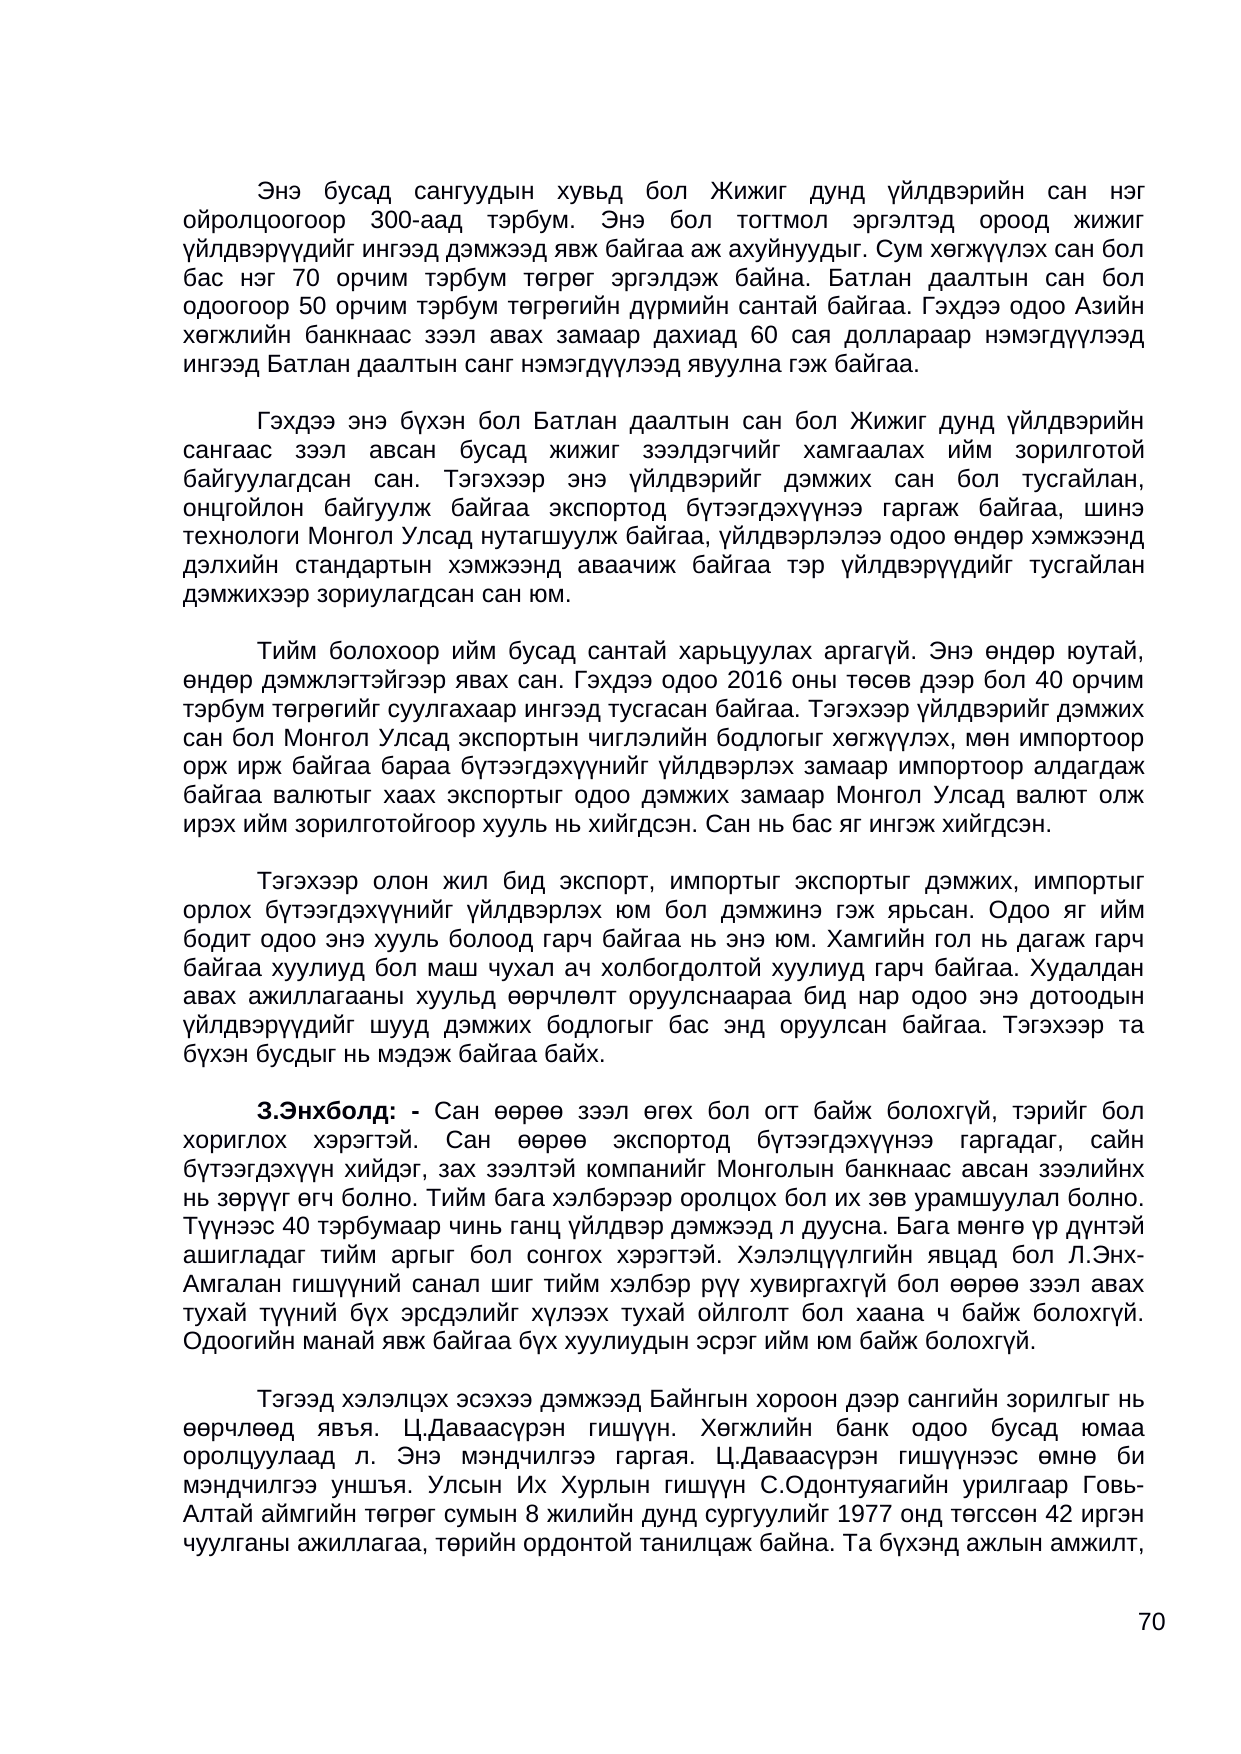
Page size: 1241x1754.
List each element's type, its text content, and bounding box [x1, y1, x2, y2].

text Тийм болохоор ийм бусад сантай харьцуулах аргагүй. Энэ өндөр юутай, өндөр дэмжлэгтэйгээр явах сан. Гэхдээ одоо 2016 оны төсөв дээр бол 40 орчим тэрбум төгрөгийг суулгахаар ингээд тусгасан байгаа. Тэгэхээр үйлдвэрийг дэмжих сан бол Монгол Улсад экспортын чиглэлийн бодлогыг хөгжүүлэх, мөн импортоор орж ирж байгаа бараа бүтээгдэхүүнийг үйлдвэрлэх замаар импортоор алдагдаж байгаа валютыг хаах экспортыг одоо дэмжих замаар Монгол Улсад валют олж ирэх ийм зорилготойгоор хууль нь хийгдсэн. Сан нь бас яг ингэж хийгдсэн. [183, 636, 1146, 838]
text Энэ бусад сангуудын хувьд бол Жижиг дунд үйлдвэрийн сан нэг ойролцоогоор 300-аад тэрбум. Энэ бол тогтмол эргэлтэд ороод жижиг үйлдвэрүүдийг ингээд дэмжээд явж байгаа аж ахуйнуудыг. Сум хөгжүүлэх сан бол бас нэг 70 орчим тэрбум төгрөг эргэлдэж байна. Батлан даалтын сан бол одоогоор 50 орчим тэрбум төгрөгийн дүрмийн сантай байгаа. Гэхдээ одоо Азийн хөгжлийн банкнаас зээл авах замаар дахиад 60 сая доллараар нэмэгдүүлээд ингээд Батлан даалтын санг нэмэгдүүлээд явуулна гэж байгаа. [183, 176, 1146, 378]
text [183, 1384, 1146, 1556]
text Гэхдээ энэ бүхэн бол Батлан даалтын сан бол Жижиг дунд үйлдвэрийн сангаас зээл авсан бусад жижиг зээлдэгчийг хамгаалах ийм зорилготой байгуулагдсан сан. Тэгэхээр энэ үйлдвэрийг дэмжих сан бол тусгайлан, онцгойлон байгуулж байгаа экспортод бүтээгдэхүүнээ гаргаж байгаа, шинэ технологи Монгол Улсад нутагшуулж байгаа, үйлдвэрлэлээ одоо өндөр хэмжээнд дэлхийн стандартын хэмжээнд аваачиж байгаа тэр үйлдвэрүүдийг тусгайлан дэмжихээр зориулагдсан сан юм. [183, 406, 1146, 608]
text Тэгэхээр олон жил бид экспорт, импортыг экспортыг дэмжих, импортыг орлох бүтээгдэхүүнийг үйлдвэрлэх юм бол дэмжинэ гэж ярьсан. Одоо яг ийм бодит одоо энэ хууль болоод гарч байгаа нь энэ юм. Хамгийн гол нь дагаж гарч байгаа хуулиуд бол маш чухал ач холбогдолтой хуулиуд гарч байгаа. Худалдан авах ажиллагааны хуульд өөрчлөлт оруулснаараа бид нар одоо энэ дотоодын үйлдвэрүүдийг шууд дэмжих бодлогыг бас энд оруулсан байгаа. Тэгэхээр та бүхэн бусдыг нь мэдэж байгаа байх. [183, 866, 1146, 1068]
text З.Энхболд: - Сан өөрөө зээл өгөх бол огт байж болохгүй, тэрийг бол хориглох хэрэгтэй. Сан өөрөө экспортод бүтээгдэхүүнээ гаргадаг, сайн бүтээгдэхүүн хийдэг, зах зээлтэй компанийг Монголын банкнаас авсан зээлийнх нь зөрүүг өгч болно. Тийм бага хэлбэрээр оролцох бол их зөв урамшуулал болно. Түүнээс 40 тэрбумаар чинь ганц үйлдвэр дэмжээд л дуусна. Бага мөнгө үр дүнтэй ашигладаг тийм аргыг бол сонгох хэрэгтэй. Хэлэлцүүлгийн явцад бол Л.Энх-Амгалан гишүүний санал шиг тийм хэлбэр рүү хувиргахгүй бол өөрөө зээл авах тухай түүний бүх эрсдэлийг хүлээх тухай ойлголт бол хаана ч байж болохгүй. Одоогийн манай явж байгаа бүх хуулиудын эсрэг ийм юм байж болохгүй. [183, 1096, 1146, 1355]
